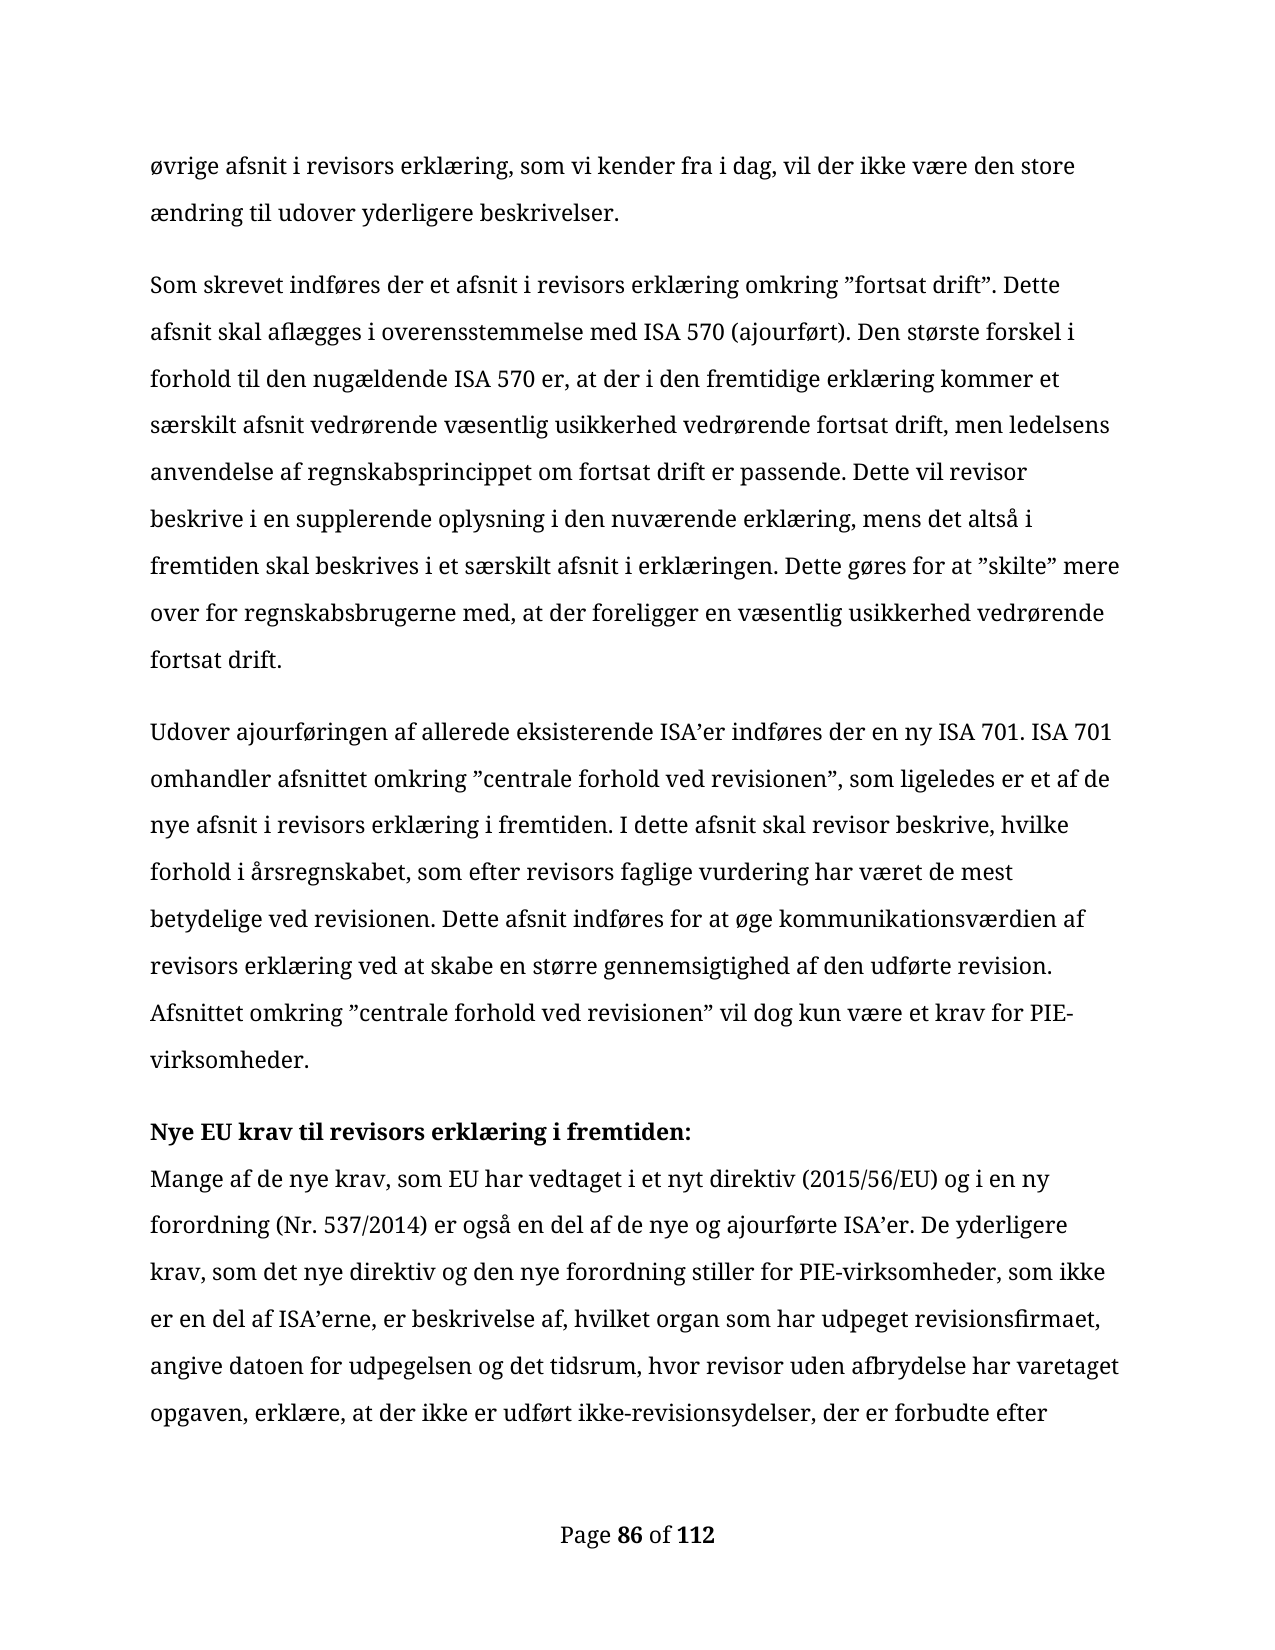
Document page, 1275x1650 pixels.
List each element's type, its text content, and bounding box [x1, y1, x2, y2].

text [150, 150, 1125, 228]
text Nye EU krav til revisors erklæring i fremtiden: [150, 1116, 1125, 1147]
text Udover ajourføringen af allerede eksisterende ISA’er indføres der en ny ISA 701. ISA 701 omhandler afsnittet omkring ”centrale forhold ved revisionen”, som ligeledes er et af de nye afsnit i revisors erklæring i fremtiden. I dette afsnit skal revisor beskrive, hvilke forhold i årsregnskabet, som efter revisors faglige vurdering har været de mest betydelige ved revisionen. Dette afsnit indføres for at øge kommunikationsværdien af revisors erklæring ved at skabe en større gennemsigtighed af den udførte revision. Afsnittet omkring ”centrale forhold ved revisionen” vil dog kun være et krav for PIE-virksomheder. [150, 716, 1125, 1075]
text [150, 1162, 1125, 1428]
text Som skrevet indføres der et afsnit i revisors erklæring omkring ”fortsat drift”. Dette afsnit skal aflægges i overensstemmelse med ISA 570 (ajourført). Den største forskel i forhold til den nugældende ISA 570 er, at der i den fremtidige erklæring kommer et særskilt afsnit vedrørende væsentlig usikkerhed vedrørende fortsat drift, men ledelsens anvendelse af regnskabsprincippet om fortsat drift er passende. Dette vil revisor beskrive i en supplerende oplysning i den nuværende erklæring, mens det altså i fremtiden skal beskrives i et særskilt afsnit i erklæringen. Dette gøres for at ”skilte” mere over for regnskabsbrugerne med, at der foreligger en væsentlig usikkerhed vedrørende fortsat drift. [150, 269, 1125, 675]
